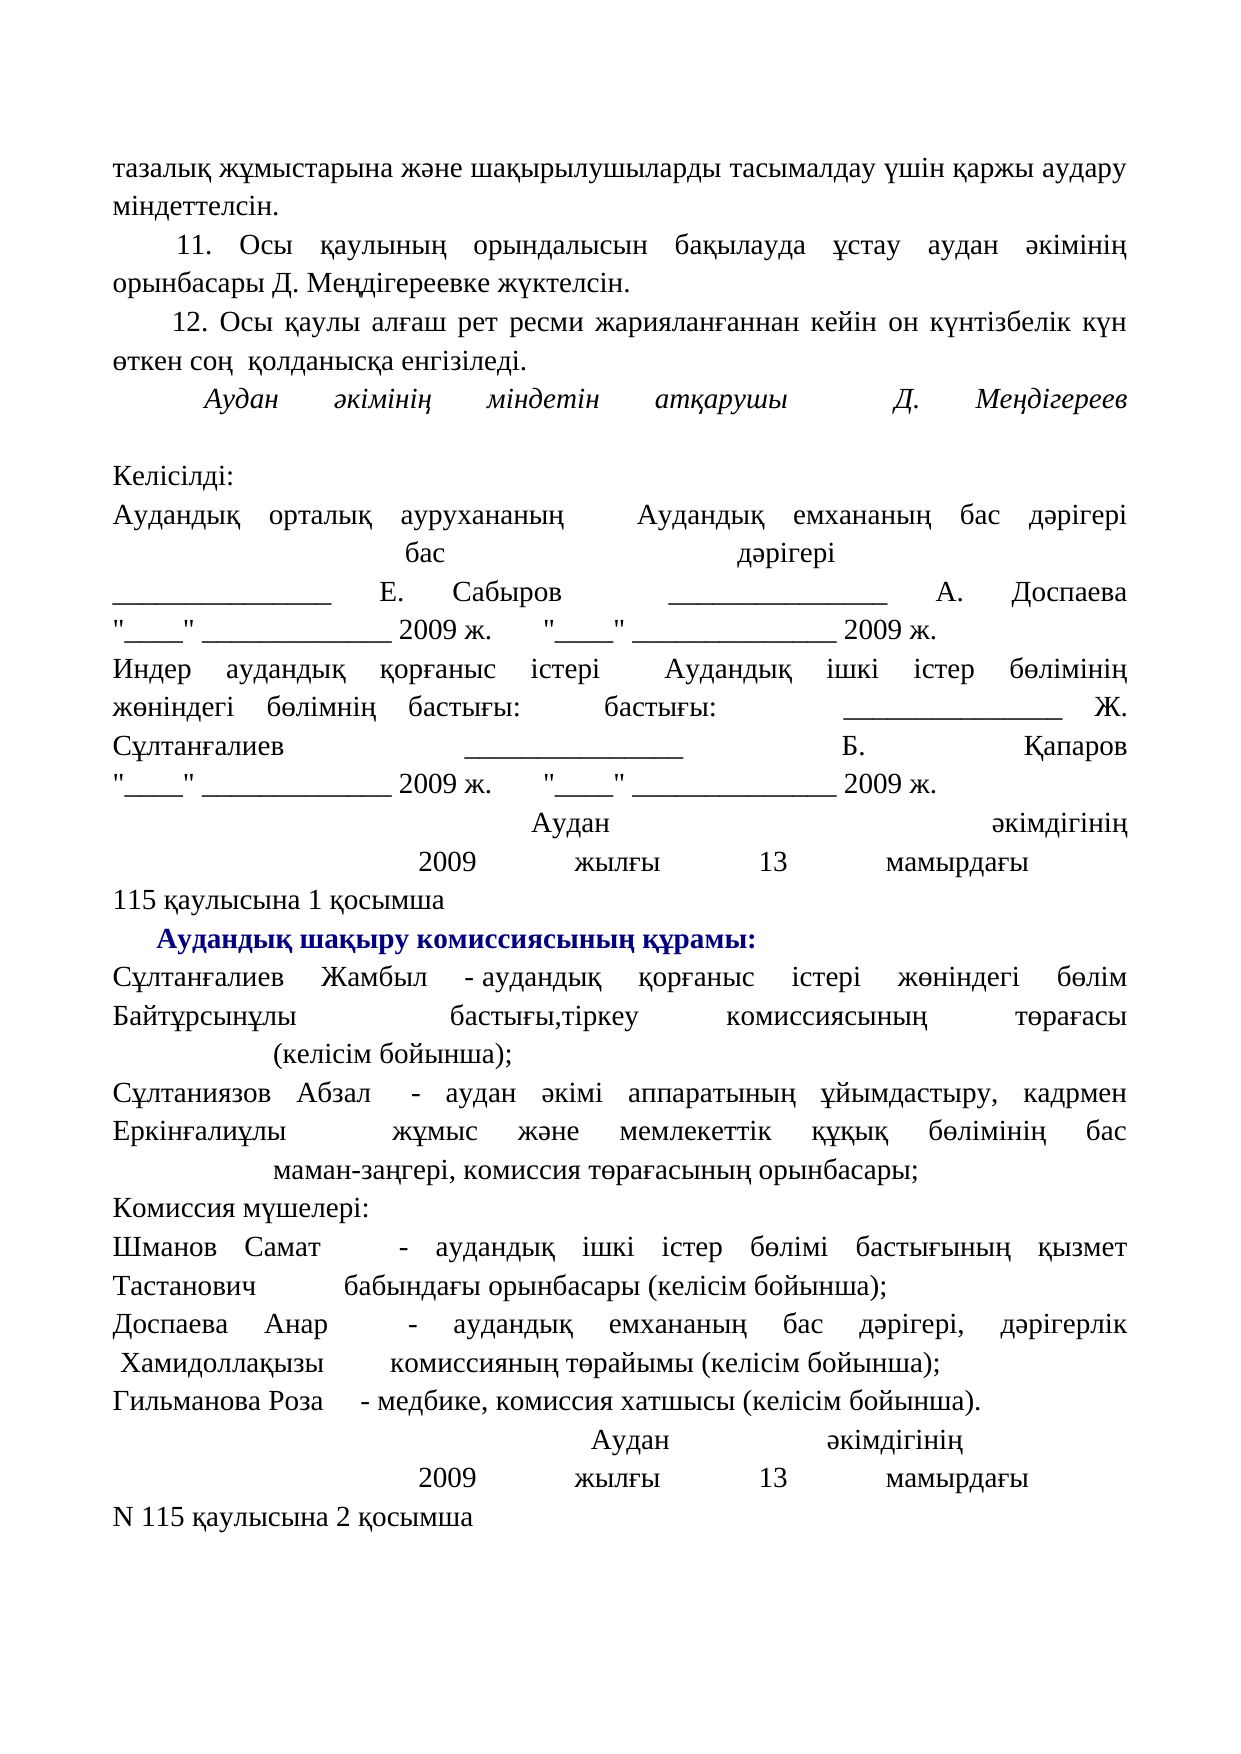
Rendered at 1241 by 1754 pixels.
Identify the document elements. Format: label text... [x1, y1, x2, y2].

text Сұлтаниязов Абзал - аудан әкімі аппаратының ұйымдастыру, кадрмен Еркінғалиұлы жұмыс және мемлекеттік құқық бөлімінің бас маман-заңгері, комиссия төрағасының орынбасары; [112, 1075, 1128, 1186]
text Аудан әкімінің міндетін атқарушы Д. Меңдігереев Келісілді: [112, 381, 1128, 492]
text 11. Осы қаулының орындалысын бақылауда ұстау аудан әкімінің орынбасары Д. Меңдігереевке жүктелсін. [112, 227, 1128, 299]
text Гильманова Роза - медбике, комиссия хатшысы (келісім бойынша). [112, 1383, 1128, 1417]
text Аудан әкімдігінің 2009 жылғы 13 мамырдағы 115 қаулысына 1 қосымша [112, 805, 1128, 916]
text Доспаева Анар - аудандық емхананың бас дәрігері, дәрігерлік Хамидоллақызы комиссияның төрайымы (келісім бойынша); [112, 1306, 1128, 1378]
text Индер аудандық қорғаныс істері Аудандық ішкі істер бөлімінің жөніндегі бөлімнің бастығы: бастығы: _______________ Ж. Сұлтанғалиев _______________ Б. Қапаров "____" _____________ 2009 ж. "____" ______________ 2009 ж. [112, 651, 1128, 800]
text 12. Осы қаулы алғаш рет ресми жарияланғаннан кейін он күнтізбелік күн өткен соң қолданысқа енгізіледі. [112, 304, 1128, 376]
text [112, 150, 1128, 222]
text Аудандық шақыру комиссиясының құрамы: [112, 921, 1128, 954]
text Аудандық орталық аурухананың Аудандық емхананың бас дәрігері бас дәрігері _______________ Е. Сабыров _______________ А. Доспаева "____" _____________ 2009 ж. "____" ______________ 2009 ж. [112, 497, 1128, 646]
text Комиссия мүшелері: [112, 1191, 1128, 1224]
text Сұлтанғалиев Жамбыл - аудандық қорғаныс істері жөніндегі бөлім Байтұрсынұлы бастығы,тіркеу комиссиясының төрағасы (келісім бойынша); [112, 959, 1128, 1070]
text Шманов Самат - аудандық ішкі істер бөлімі бастығының қызмет Тастанович бабындағы орынбасары (келісім бойынша); [112, 1229, 1128, 1301]
text Аудан әкімдігінің 2009 жылғы 13 мамырдағы N 115 қаулысына 2 қосымша [112, 1422, 1128, 1532]
